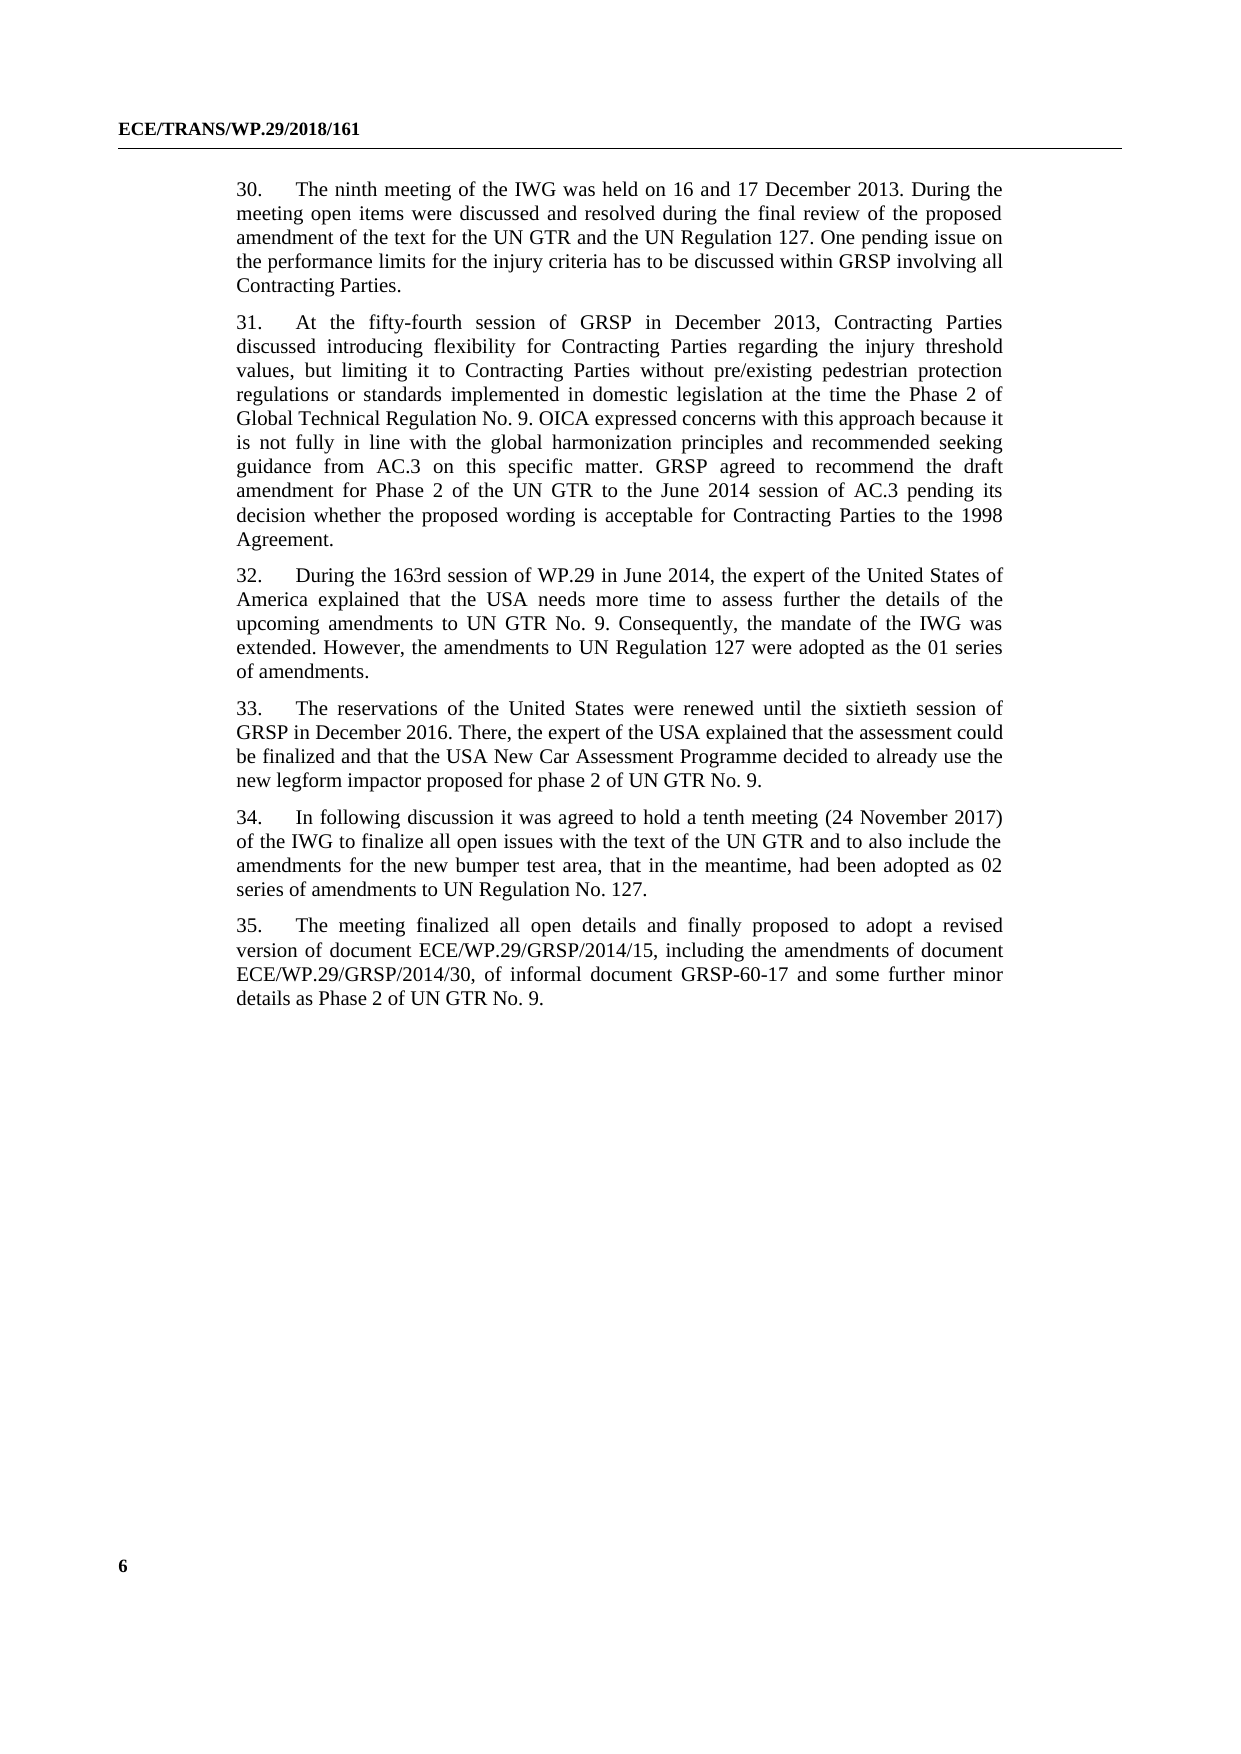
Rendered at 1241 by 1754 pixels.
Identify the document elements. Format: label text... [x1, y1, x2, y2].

text 32. During the 163rd session of WP.29 in June 2014, the expert of the United States of America explained that the USA needs more time to assess further the details of the upcoming amendments to UN GTR No. 9. Consequently, the mandate of the IWG was extended. However, the amendments to UN Regulation 127 were adopted as the 01 series of amendments. [236, 563, 1004, 683]
text 33. The reservations of the United States were renewed until the sixtieth session of GRSP in December 2016. There, the expert of the USA explained that the assessment could be finalized and that the USA New Car Assessment Programme decided to already use the new legform impactor proposed for phase 2 of UN GTR No. 9. [236, 696, 1004, 792]
text 30. The ninth meeting of the IWG was held on 16 and 17 December 2013. During the meeting open items were discussed and resolved during the final review of the proposed amendment of the text for the UN GTR and the UN Regulation 127. One pending issue on the performance limits for the injury criteria has to be discussed within GRSP involving all Contracting Parties. [236, 177, 1004, 297]
text 31. At the fifty-fourth session of GRSP in December 2013, Contracting Parties discussed introducing flexibility for Contracting Parties regarding the injury threshold values, but limiting it to Contracting Parties without pre/existing pedestrian protection regulations or standards implemented in domestic legislation at the time the Phase 2 of Global Technical Regulation No. 9. OICA expressed concerns with this approach because it is not fully in line with the global harmonization principles and recommended seeking guidance from AC.3 on this specific matter. GRSP agreed to recommend the draft amendment for Phase 2 of the UN GTR to the June 2014 session of AC.3 pending its decision whether the proposed wording is acceptable for Contracting Parties to the 1998 Agreement. [236, 310, 1004, 551]
text 35. The meeting finalized all open details and finally proposed to adopt a revised version of document ECE/WP.29/GRSP/2014/15, including the amendments of document ECE/WP.29/GRSP/2014/30, of informal document GRSP-60-17 and some further minor details as Phase 2 of UN GTR No. 9. [236, 913, 1004, 1010]
text 34. In following discussion it was agreed to hold a tenth meeting (24 November 2017) of the IWG to finalize all open issues with the text of the UN GTR and to also include the amendments for the new bumper test area, that in the meantime, had been adopted as 02 series of amendments to UN Regulation No. 127. [236, 805, 1004, 901]
